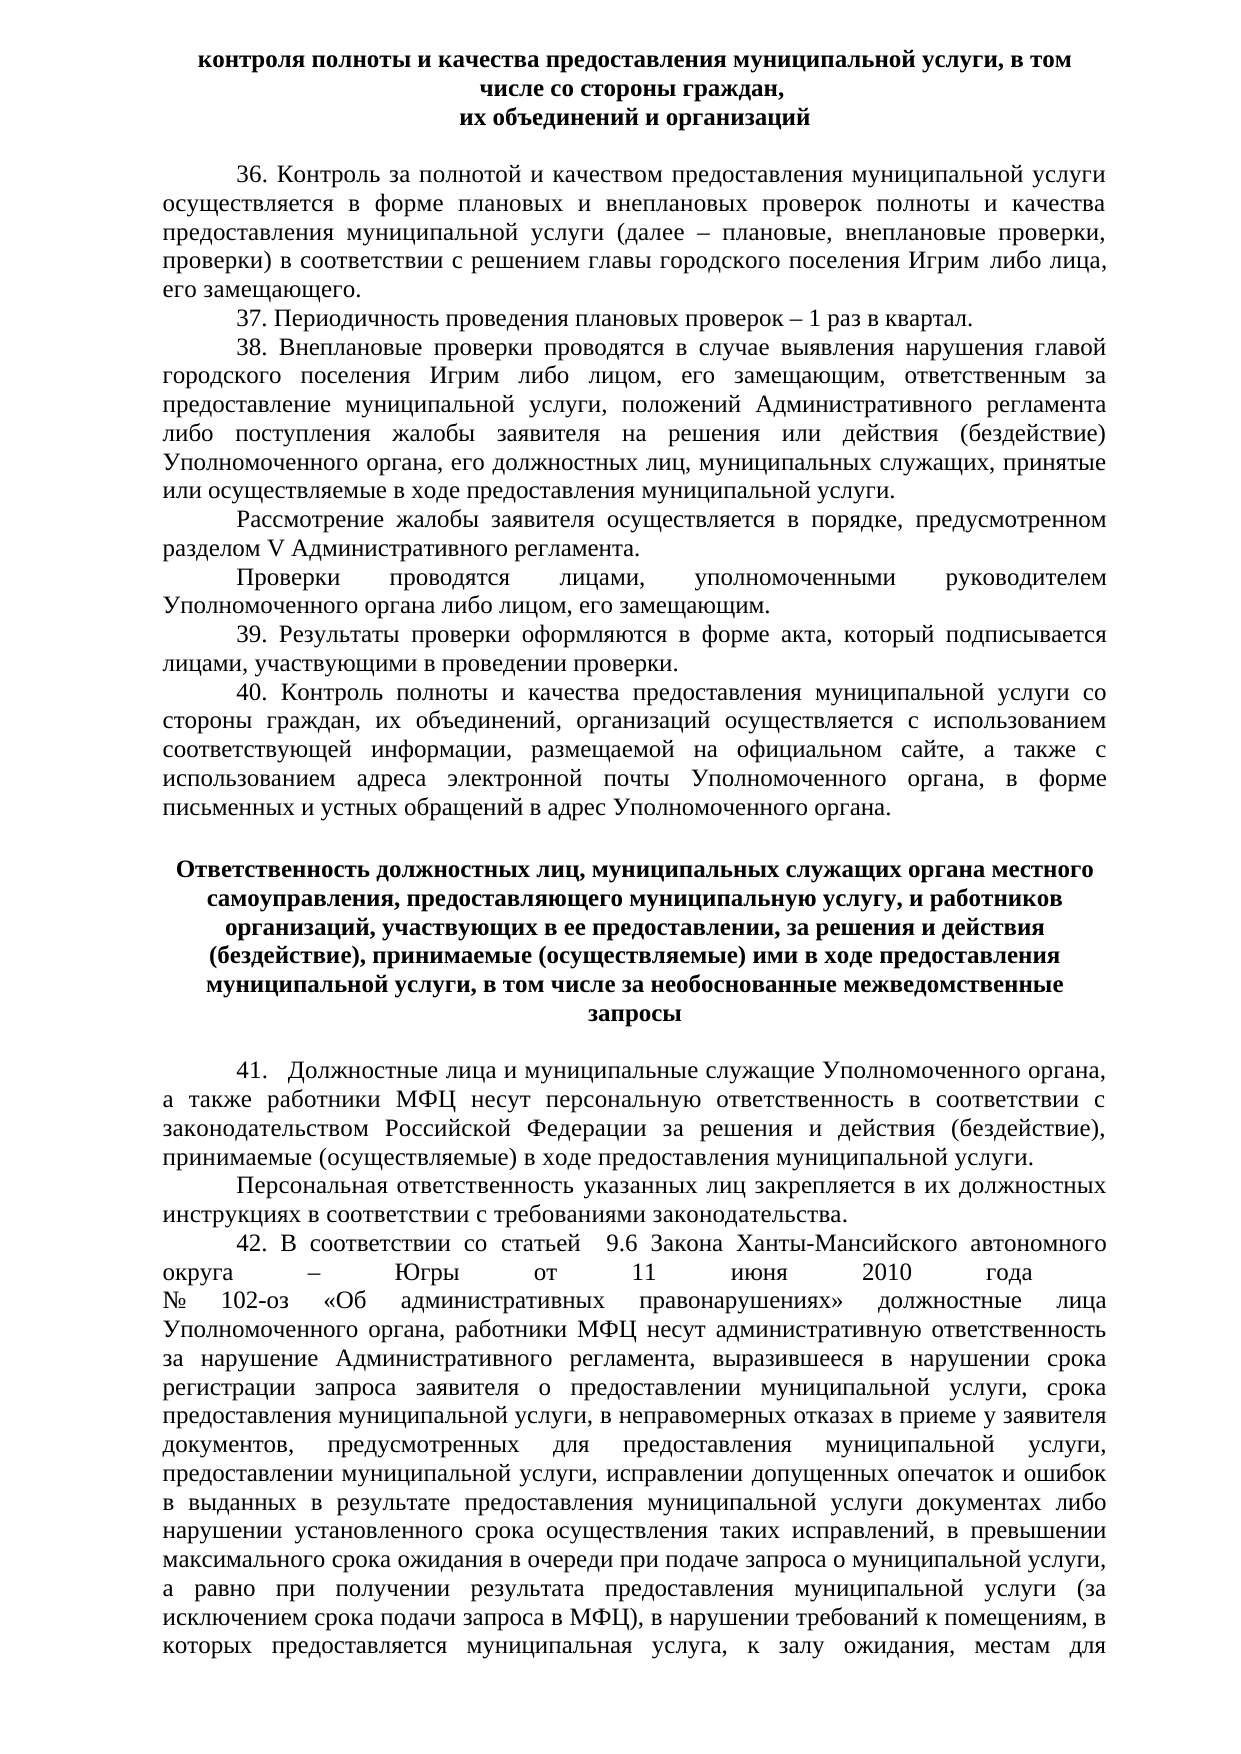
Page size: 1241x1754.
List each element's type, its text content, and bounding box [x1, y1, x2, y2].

text Рассмотрение жалобы заявителя осуществляется в порядке, предусмотренном разделом V Административного регламента. [162, 504, 1107, 562]
text Ответственность должностных лиц, муниципальных служащих органа местного самоуправления, предоставляющего муниципальную услугу, и работников организаций, участвующих в ее предоставлении, за решения и действия (бездействие), принимаемые (осуществляемые) ими в ходе предоставления муниципальной услуги, в том числе за необоснованные межведомственные запросы [162, 854, 1107, 1027]
text Персональная ответственность указанных лиц закрепляется в их должностных инструкциях в соответствии с требованиями законодательства. [162, 1170, 1107, 1228]
text 40. Контроль полноты и качества предоставления муниципальной услуги со стороны граждан, их объединений, организаций осуществляется с использованием соответствующей информации, размещаемой на официальном сайте, а также с использованием адреса электронной почты Уполномоченного органа, в форме письменных и устных обращений в адрес Уполномоченного органа. [162, 677, 1107, 821]
list Должностные лица и муниципальные служащие Уполномоченного органа, а также работники МФЦ несут персональную ответственность в соответствии с законодательством Российской Федерации за решения и действия (бездействие), принимаемые (осуществляемые) в ходе предоставления муниципальной услуги. [162, 1055, 1107, 1170]
text 39. Результаты проверки оформляются в форме акта, который подписывается лицами, участвующими в проведении проверки. [162, 619, 1107, 677]
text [162, 1228, 1107, 1659]
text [162, 44, 1107, 131]
text 37. Периодичность проведения плановых проверок – 1 раз в квартал. [162, 303, 1107, 332]
text 38. Внеплановые проверки проводятся в случае выявления нарушения главой городского поселения Игрим либо лицом, его замещающим, ответственным за предоставление муниципальной услуги, положений Административного регламента либо поступления жалобы заявителя на решения или действия (бездействие) Уполномоченного органа, его должностных лиц, муниципальных служащих, принятые или осуществляемые в ходе предоставления муниципальной услуги. [162, 332, 1107, 504]
text Проверки проводятся лицами, уполномоченными руководителем Уполномоченного органа либо лицом, его замещающим. [162, 562, 1107, 619]
text 36. Контроль за полнотой и качеством предоставления муниципальной услуги осуществляется в форме плановых и внеплановых проверок полноты и качества предоставления муниципальной услуги (далее – плановые, внеплановые проверки, проверки) в соответствии с решением главы городского поселения Игрим либо лица, его замещающего. [162, 159, 1107, 303]
